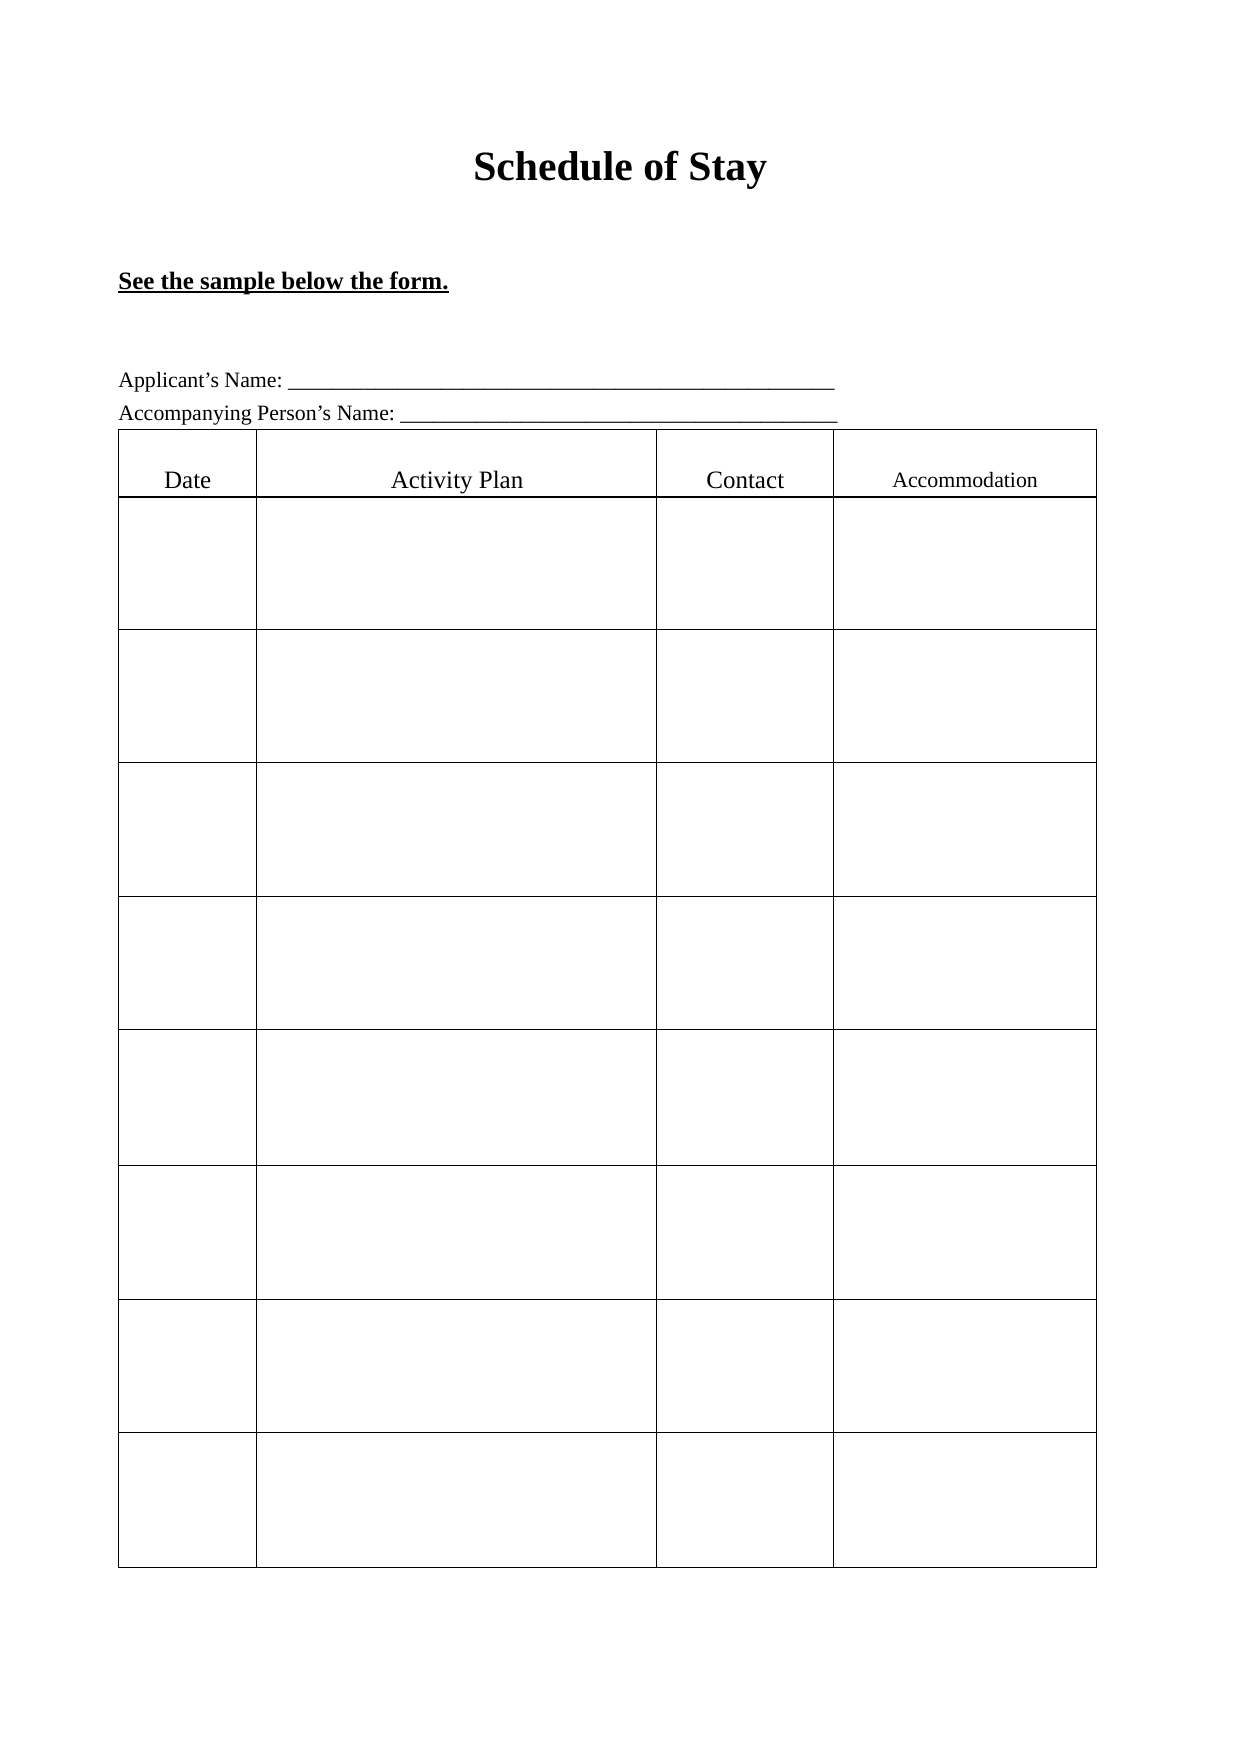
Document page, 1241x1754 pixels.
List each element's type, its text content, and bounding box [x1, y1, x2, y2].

text Schedule of Stay [118, 132, 1122, 198]
table_cell [119, 1030, 256, 1164]
table_cell [119, 897, 256, 1029]
table_cell [657, 763, 833, 896]
table_cell [257, 630, 656, 762]
table_cell [657, 897, 833, 1029]
table_cell [257, 897, 656, 1029]
table_cell [257, 1030, 656, 1164]
table_cell [257, 498, 656, 628]
table_cell [119, 1300, 256, 1432]
table_cell [657, 630, 833, 762]
table_cell [657, 1300, 833, 1432]
table_cell [257, 1166, 656, 1299]
table_cell [257, 763, 656, 896]
table_header Activity Plan [257, 430, 656, 496]
table_cell [119, 1166, 256, 1299]
table_cell [834, 1433, 1096, 1567]
table_cell [119, 763, 256, 896]
text Accompanying Person’s Name: ________________________________________ [118, 396, 1122, 429]
table_cell [834, 630, 1096, 762]
table_cell [257, 1433, 656, 1567]
table_cell [834, 1166, 1096, 1299]
table_cell [834, 498, 1096, 628]
table_header Date [119, 430, 256, 496]
table_cell [834, 1030, 1096, 1164]
table_cell [119, 1433, 256, 1567]
table_header Contact [657, 430, 833, 496]
text See the sample below the form. [118, 264, 1077, 297]
table_cell [657, 1030, 833, 1164]
table_cell [119, 630, 256, 762]
table_header Accommodation [834, 430, 1096, 496]
table_cell [834, 897, 1096, 1029]
table_cell [834, 763, 1096, 896]
table_cell [257, 1300, 656, 1432]
table_cell [657, 1166, 833, 1299]
table_cell [657, 1433, 833, 1567]
table_cell [834, 1300, 1096, 1432]
text Applicant’s Name: __________________________________________________ [118, 363, 1122, 396]
table_cell [657, 498, 833, 628]
table_cell [119, 498, 256, 628]
